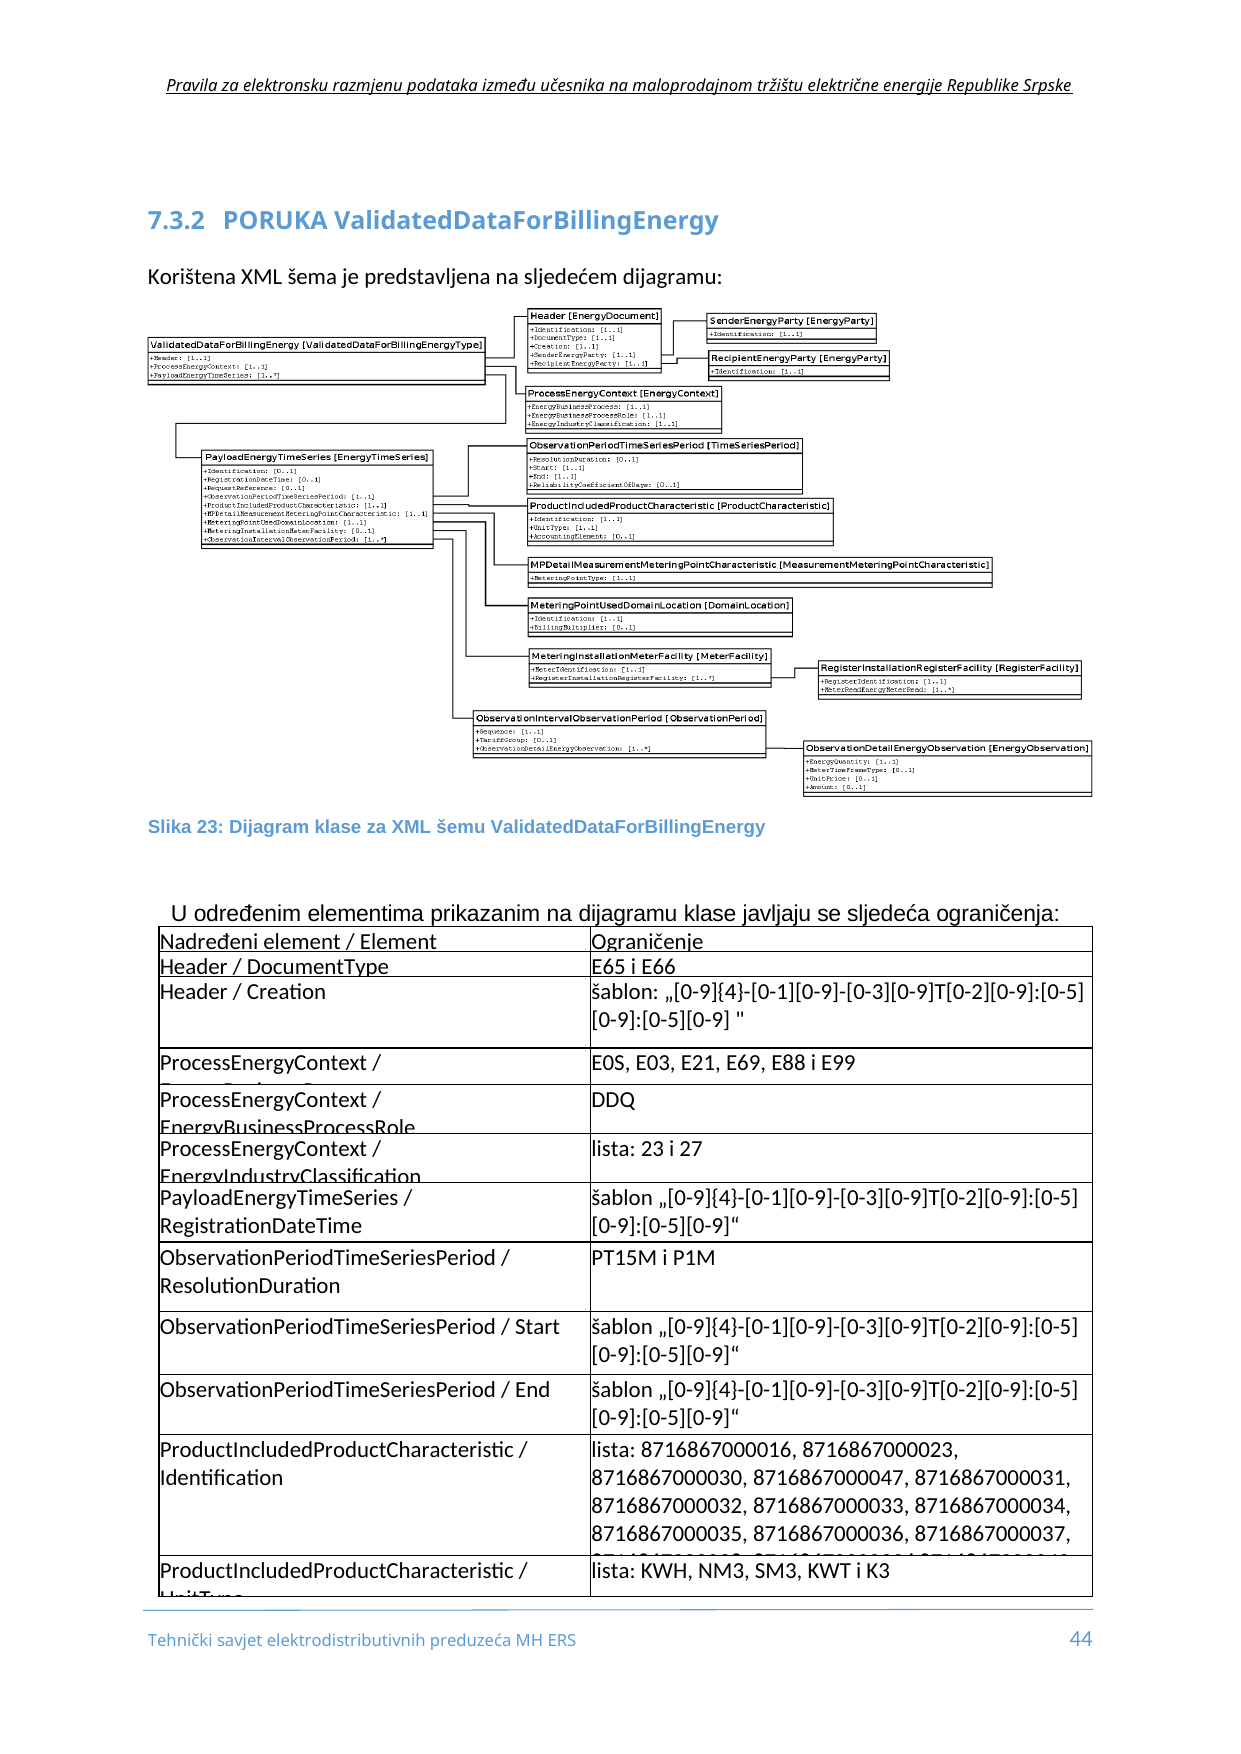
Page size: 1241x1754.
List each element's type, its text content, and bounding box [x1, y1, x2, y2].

table_cell ObservationPeriodTimeSeriesPeriod / End [160, 1375, 590, 1433]
table_cell šablon „[0-9]{4}-[0-1][0-9]-[0-3][0-9]T[0-2][0-9]:[0-5][0-9]:[0-5][0-9]“ [591, 1183, 1092, 1241]
table_cell Header / DocumentType [160, 952, 590, 976]
table_cell šablon „[0-9]{4}-[0-1][0-9]-[0-3][0-9]T[0-2][0-9]:[0-5][0-9]:[0-5][0-9]“ [591, 1312, 1092, 1374]
table_cell šablon: „[0-9]{4}-[0-1][0-9]-[0-3][0-9]T[0-2][0-9]:[0-5][0-9]:[0-5][0-9] " [591, 977, 1092, 1047]
table_cell lista: 23 i 27 [591, 1134, 1092, 1182]
table_cell ProcessEnergyContext / EnergyIndustryClassification [160, 1134, 590, 1182]
text Slika 23: Dijagram klase za XML šemu ValidatedDataForBillingEnergy [148, 816, 1093, 837]
table_cell Header / Creation [160, 977, 590, 1047]
table_header Nadređeni element / Element [160, 927, 590, 951]
table_cell ProcessEnergyContext / EnergyBusinessProcessRole [160, 1085, 590, 1133]
table_cell ProductIncludedProductCharacteristic / Identification [160, 1435, 590, 1554]
table_cell PayloadEnergyTimeSeries / RegistrationDateTime [160, 1183, 590, 1241]
table_cell šablon „[0-9]{4}-[0-1][0-9]-[0-3][0-9]T[0-2][0-9]:[0-5][0-9]:[0-5][0-9]“ [591, 1375, 1092, 1433]
picture [147, 308, 1093, 797]
table_cell ObservationPeriodTimeSeriesPeriod / Start [160, 1312, 590, 1374]
table_cell DDQ [591, 1085, 1092, 1133]
table_cell lista: KWH, NM3, SM3, KWT i K3 [591, 1556, 1092, 1596]
table_header Ograničenje [591, 927, 1092, 951]
table_cell PT15M i P1M [591, 1243, 1092, 1311]
text U određenim elementima prikazanim na dijagramu klase javljaju se sljedeća ograničenja: [171, 899, 1093, 926]
table_cell ProductIncludedProductCharacteristic / UnitType [160, 1556, 590, 1596]
table_cell E0S, E03, E21, E69, E88 i E99 [591, 1049, 1092, 1084]
table_cell E65 i E66 [591, 952, 1092, 976]
subtitle PORUKA ValidatedDataForBillingEnergy [148, 203, 1093, 237]
text Korištena XML šema je predstavljena na sljedećem dijagramu: [148, 262, 1093, 290]
table_cell ObservationPeriodTimeSeriesPeriod / ResolutionDuration [160, 1243, 590, 1311]
table_cell lista: 8716867000016, 8716867000023, 8716867000030, 8716867000047, 8716867000031, 8716867000032, 8716867000033, 8716867000034, 8716867000035, 8716867000036, 8716867000037, 8716867000038, 8716867000039 i 8716867000040 [591, 1435, 1092, 1554]
table_cell ProcessEnergyContext / EnergyBusinessProcess [160, 1049, 590, 1084]
